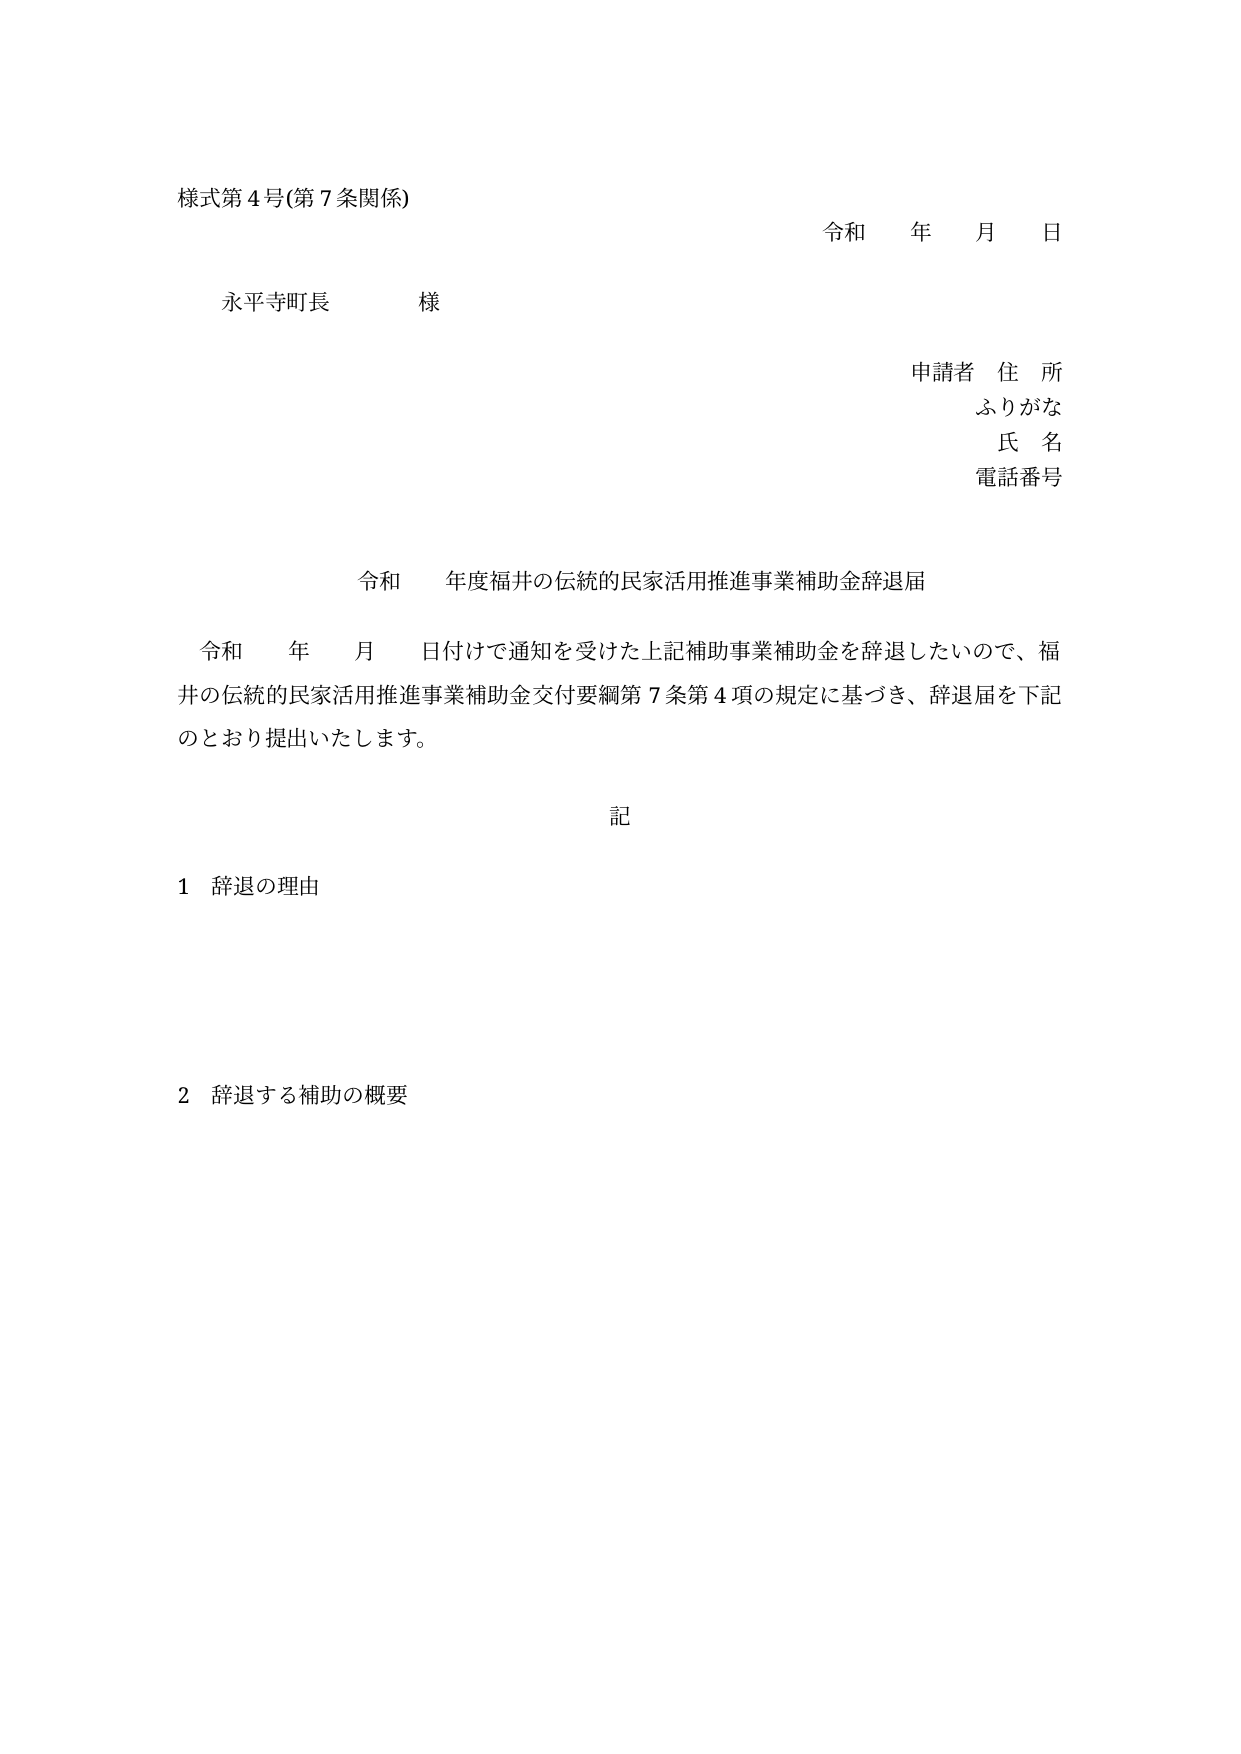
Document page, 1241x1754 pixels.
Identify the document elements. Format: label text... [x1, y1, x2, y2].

text 1 辞退の理由 [177, 867, 1063, 902]
text 様式第4号(第7条関係) [177, 179, 1063, 214]
text 永平寺町長 様 [177, 284, 1063, 319]
text ふりがな [177, 388, 1063, 423]
text 令和 年度福井の伝統的民家活用推進事業補助金辞退届 [177, 563, 1063, 598]
text 令和 年 月 日付けで通知を受けた上記補助事業補助金を辞退したいので、福井の伝統的民家活用推進事業補助金交付要綱第7条第4項の規定に基づき、辞退届を下記のとおり提出いたします。 [177, 633, 1063, 755]
text 記 [177, 797, 1063, 832]
text 令和 年 月 日 [177, 214, 1063, 249]
text 電話番号 [177, 458, 1063, 493]
text 氏名 [177, 423, 1063, 458]
text 申請者 住所 [177, 353, 1063, 388]
text 2 辞退する補助の概要 [177, 1077, 1063, 1111]
